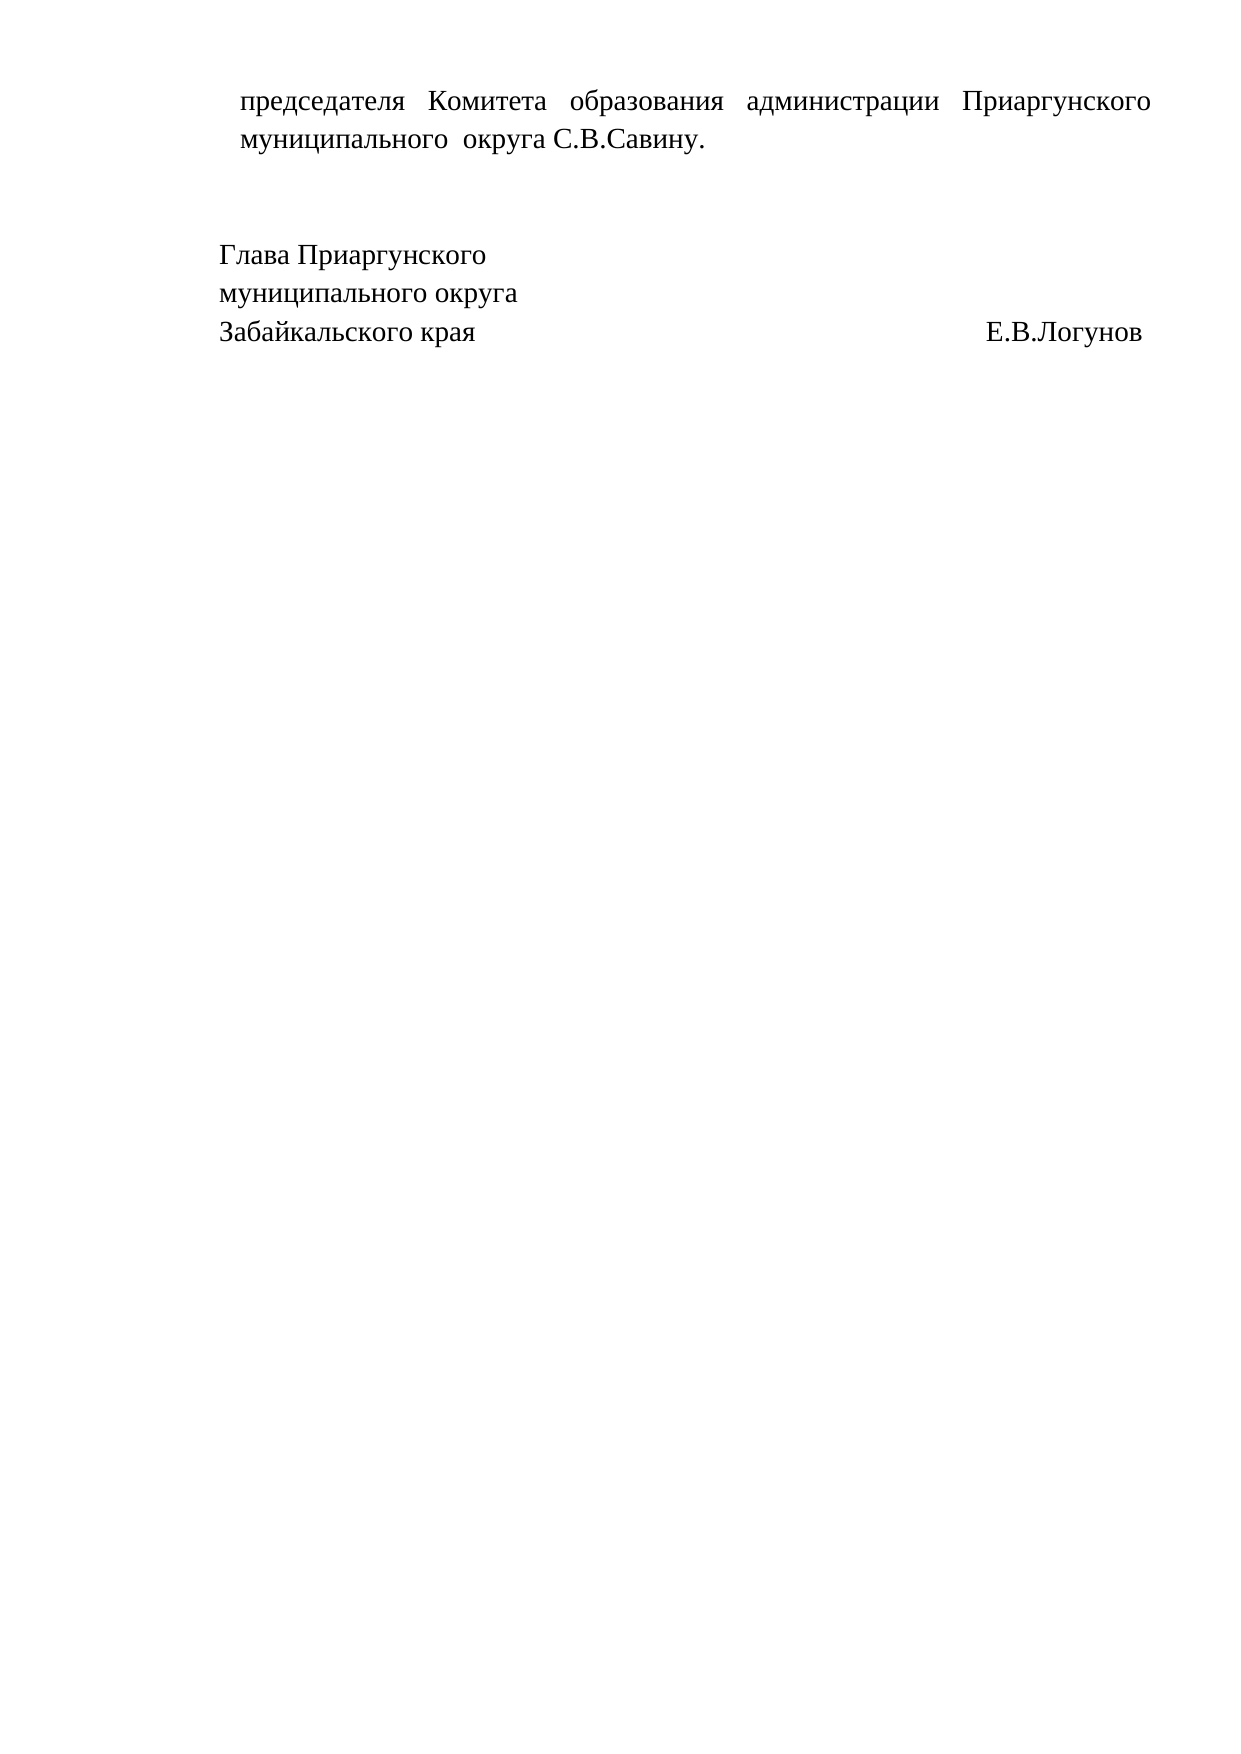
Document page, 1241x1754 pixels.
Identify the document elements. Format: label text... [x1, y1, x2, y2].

text Глава Приаргунского [177, 237, 1152, 271]
text муниципального округа [177, 276, 1152, 309]
text Забайкальского края Е.В.Логунов [177, 314, 1152, 348]
text председателя Комитета образования администрации Приаргунского муниципального округа С.В.Савину. [240, 83, 1152, 155]
